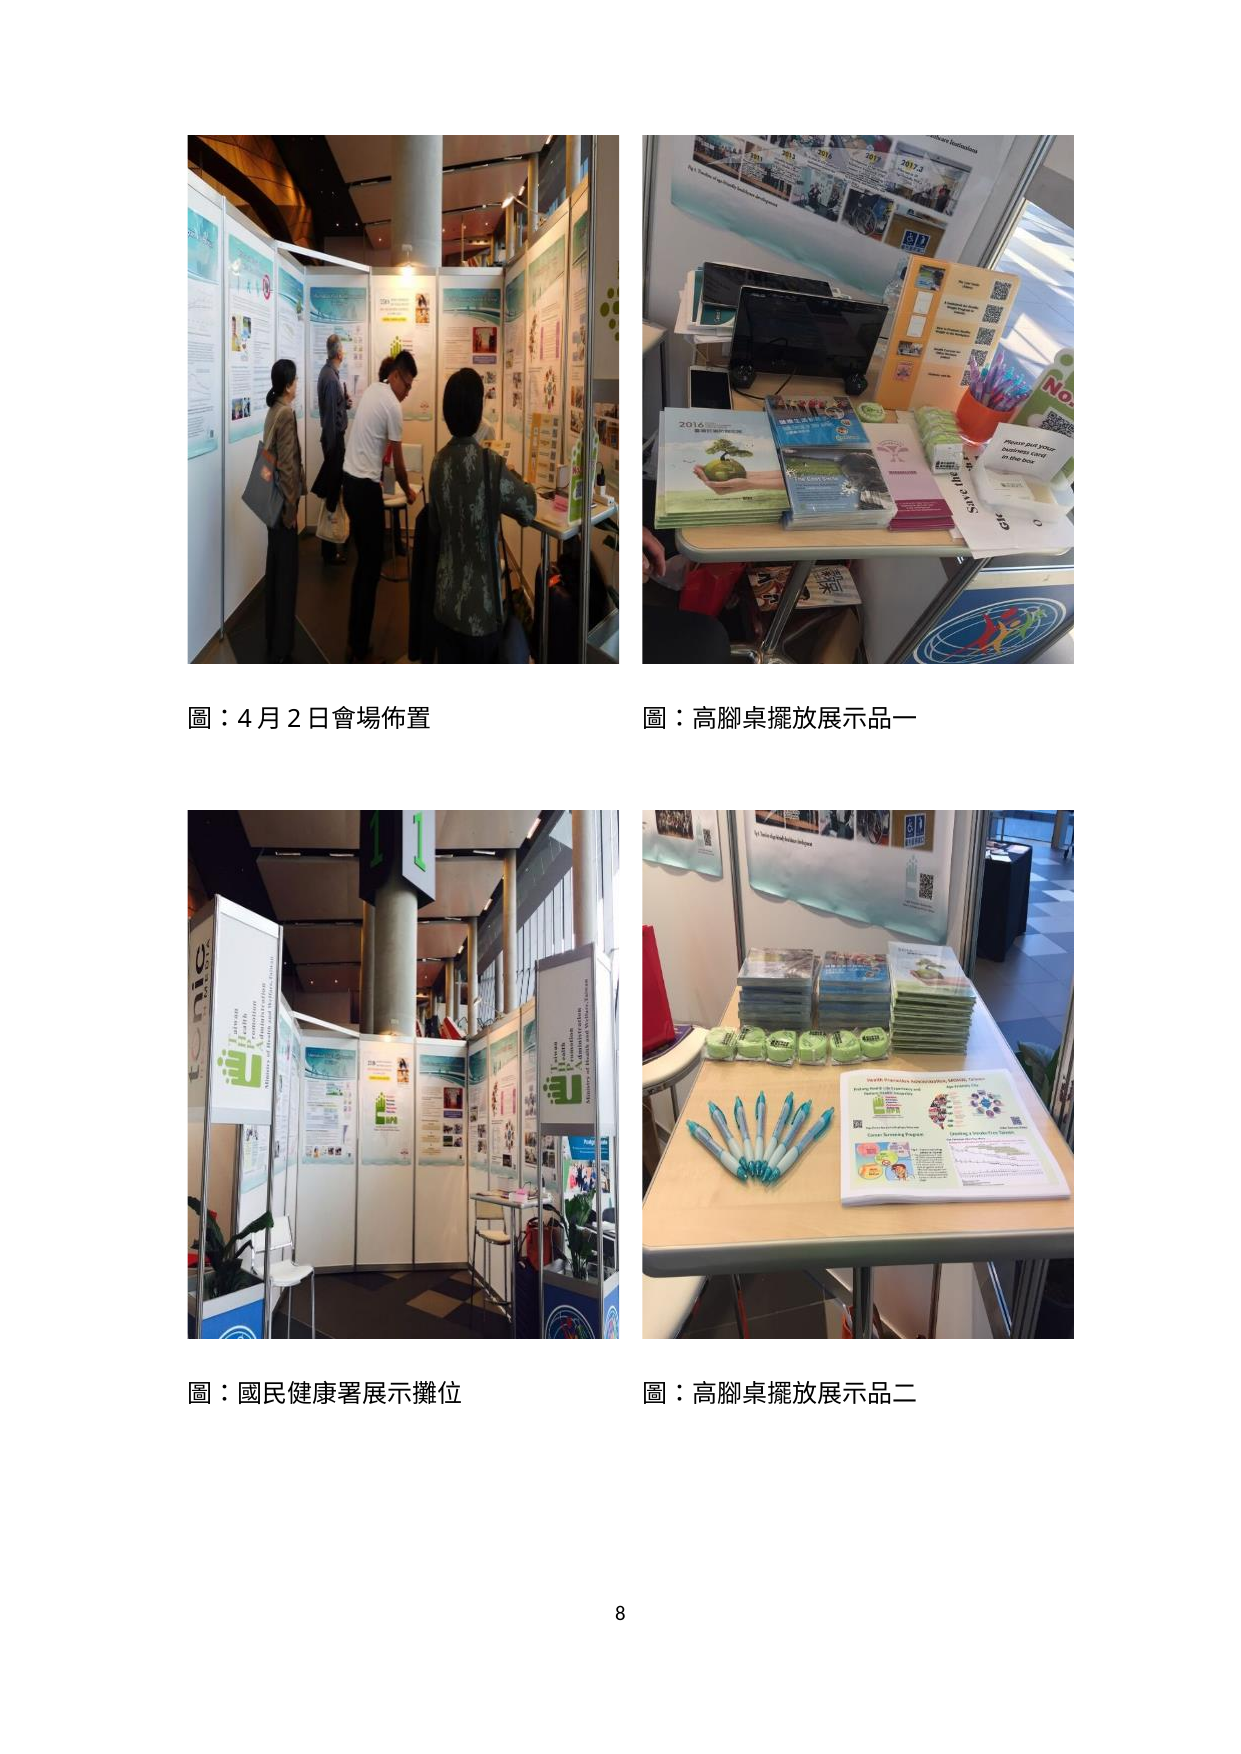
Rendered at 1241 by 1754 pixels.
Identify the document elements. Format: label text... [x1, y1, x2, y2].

text 圖：國民健康署展示攤位 [187, 1373, 598, 1410]
text 圖：高腳桌擺放展示品二 [642, 1373, 1053, 1410]
picture [642, 135, 1074, 664]
text 圖：4月2日會場佈置 [187, 698, 598, 735]
picture [642, 810, 1074, 1339]
text 圖：高腳桌擺放展示品一 [642, 698, 1053, 735]
picture [187, 135, 620, 664]
picture [187, 810, 620, 1339]
